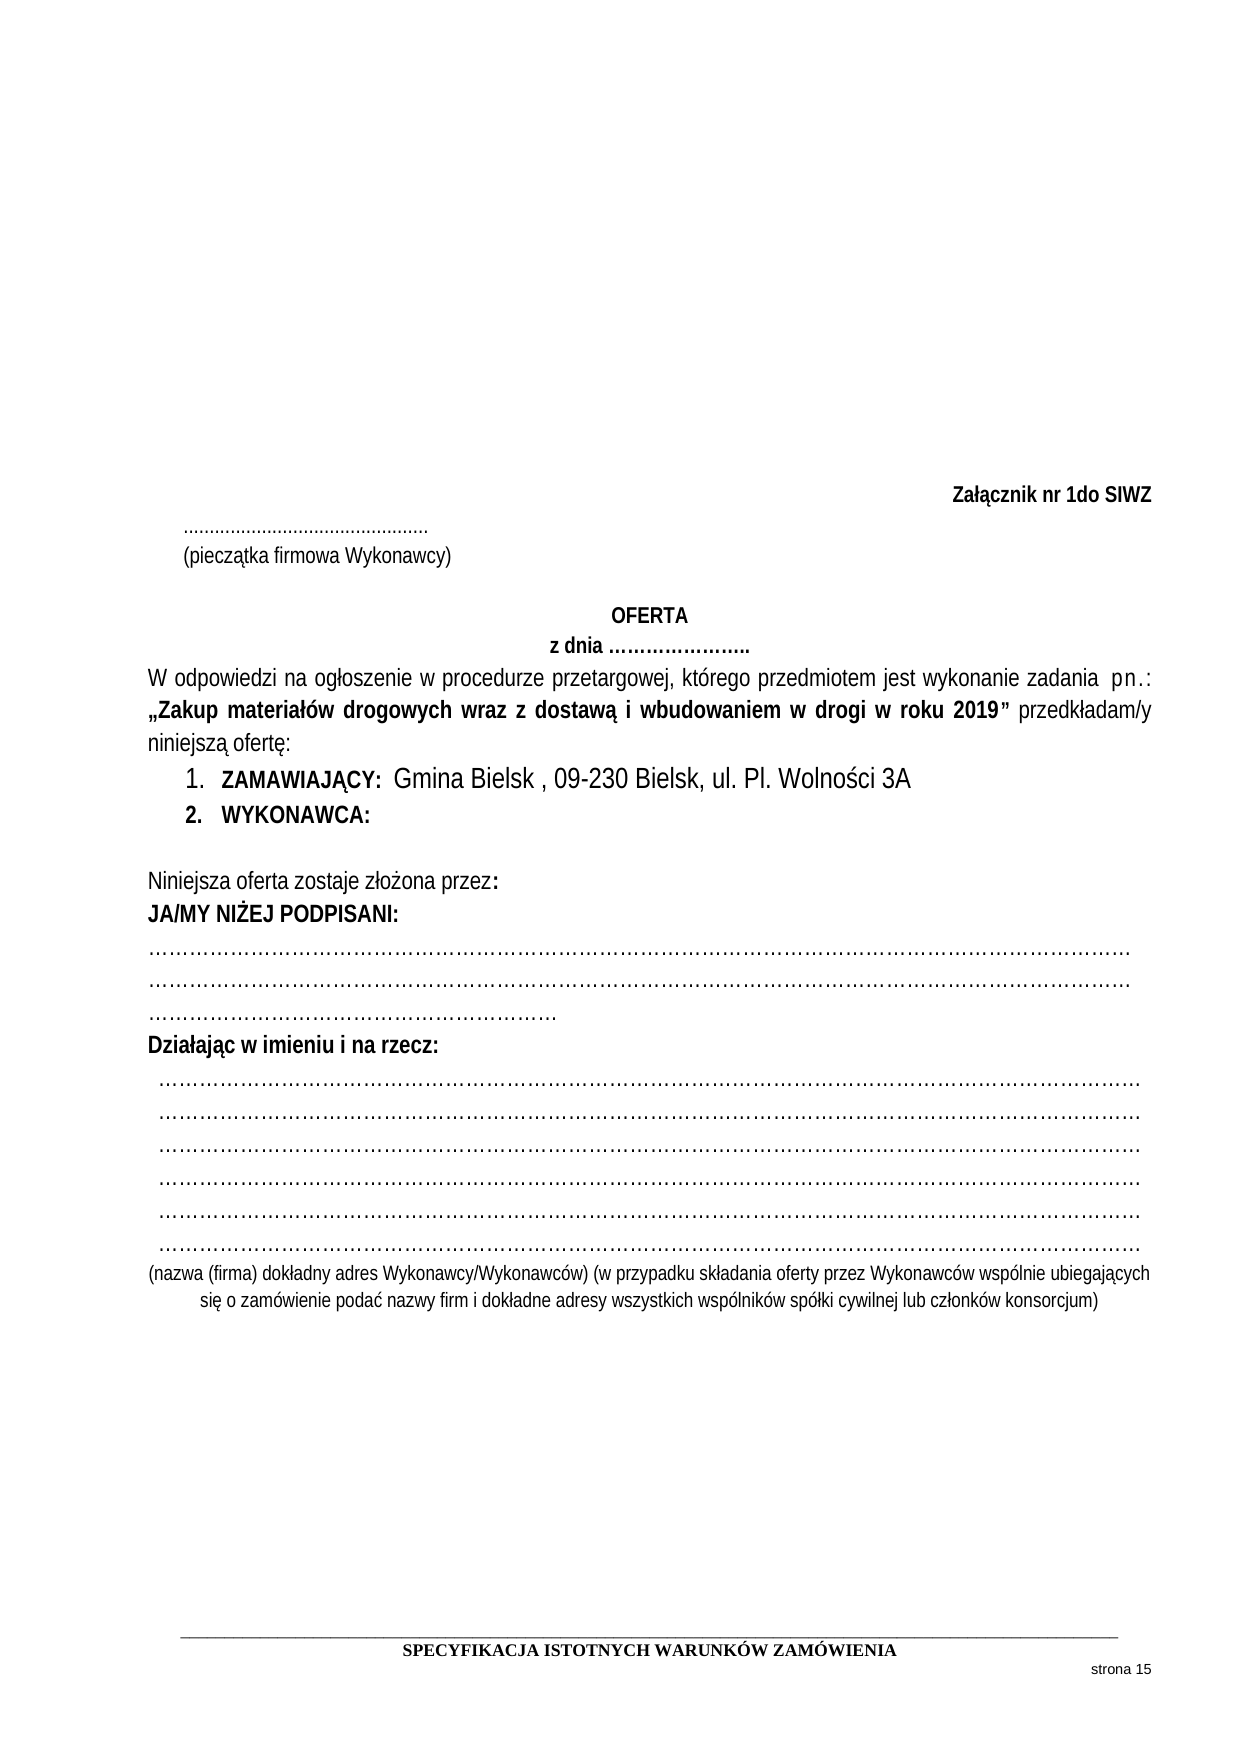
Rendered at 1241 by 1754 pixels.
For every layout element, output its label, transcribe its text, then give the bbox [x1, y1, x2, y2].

text (pieczątka firmowa Wykonawcy) [183, 542, 1152, 568]
text W odpowiedzi na ogłoszenie w procedurze przetargowej, którego przedmiotem jest wykonanie zadania pn.: „Zakup materiałów drogowych wraz z dostawą i wbudowaniem w drogi w roku 2019” przedkładam/y niniejszą ofertę: [148, 663, 1152, 757]
text ............................................... [183, 512, 1152, 538]
text Załącznik nr 1do SIWZ [148, 481, 1152, 508]
subtitle z dnia ………………….. [148, 632, 1152, 659]
text (nazwa (firma) dokładny adres Wykonawcy/Wykonawców) (w przypadku składania oferty przez Wykonawców wspólnie ubiegających się o zamówienie podać nazwy firm i dokładne adresy wszystkich wspólników spółki cywilnej lub członków konsorcjum) [148, 1261, 1152, 1312]
text Działając w imieniu i na rzecz: [148, 1030, 1152, 1059]
text ……………………………………………………………………………………………………………………………………………………………………………………………………………………………………………………………………………………………………………………………………………………………………………………………………………………………………………………………………………………………………………………………………………………………………………………………………………………………………………………………………………………………………………………………………………………………………………………………… [148, 1063, 1152, 1256]
list WYKONAWCA: [185, 800, 1152, 828]
text …………………………………………………………………………………………………………………………………………………………………………………………………………………………………………………………………………………………………………………… [148, 931, 1152, 1026]
text JA/MY NIŻEJ PODPISANI: [148, 898, 1152, 927]
list ZAMAWIAJĄCY: Gmina Bielsk , 09-230 Bielsk, ul. Pl. Wolności 3A [185, 761, 1152, 795]
text Niniejsza oferta zostaje złożona przez: [148, 866, 1152, 894]
subtitle OFERTA [148, 602, 1152, 628]
